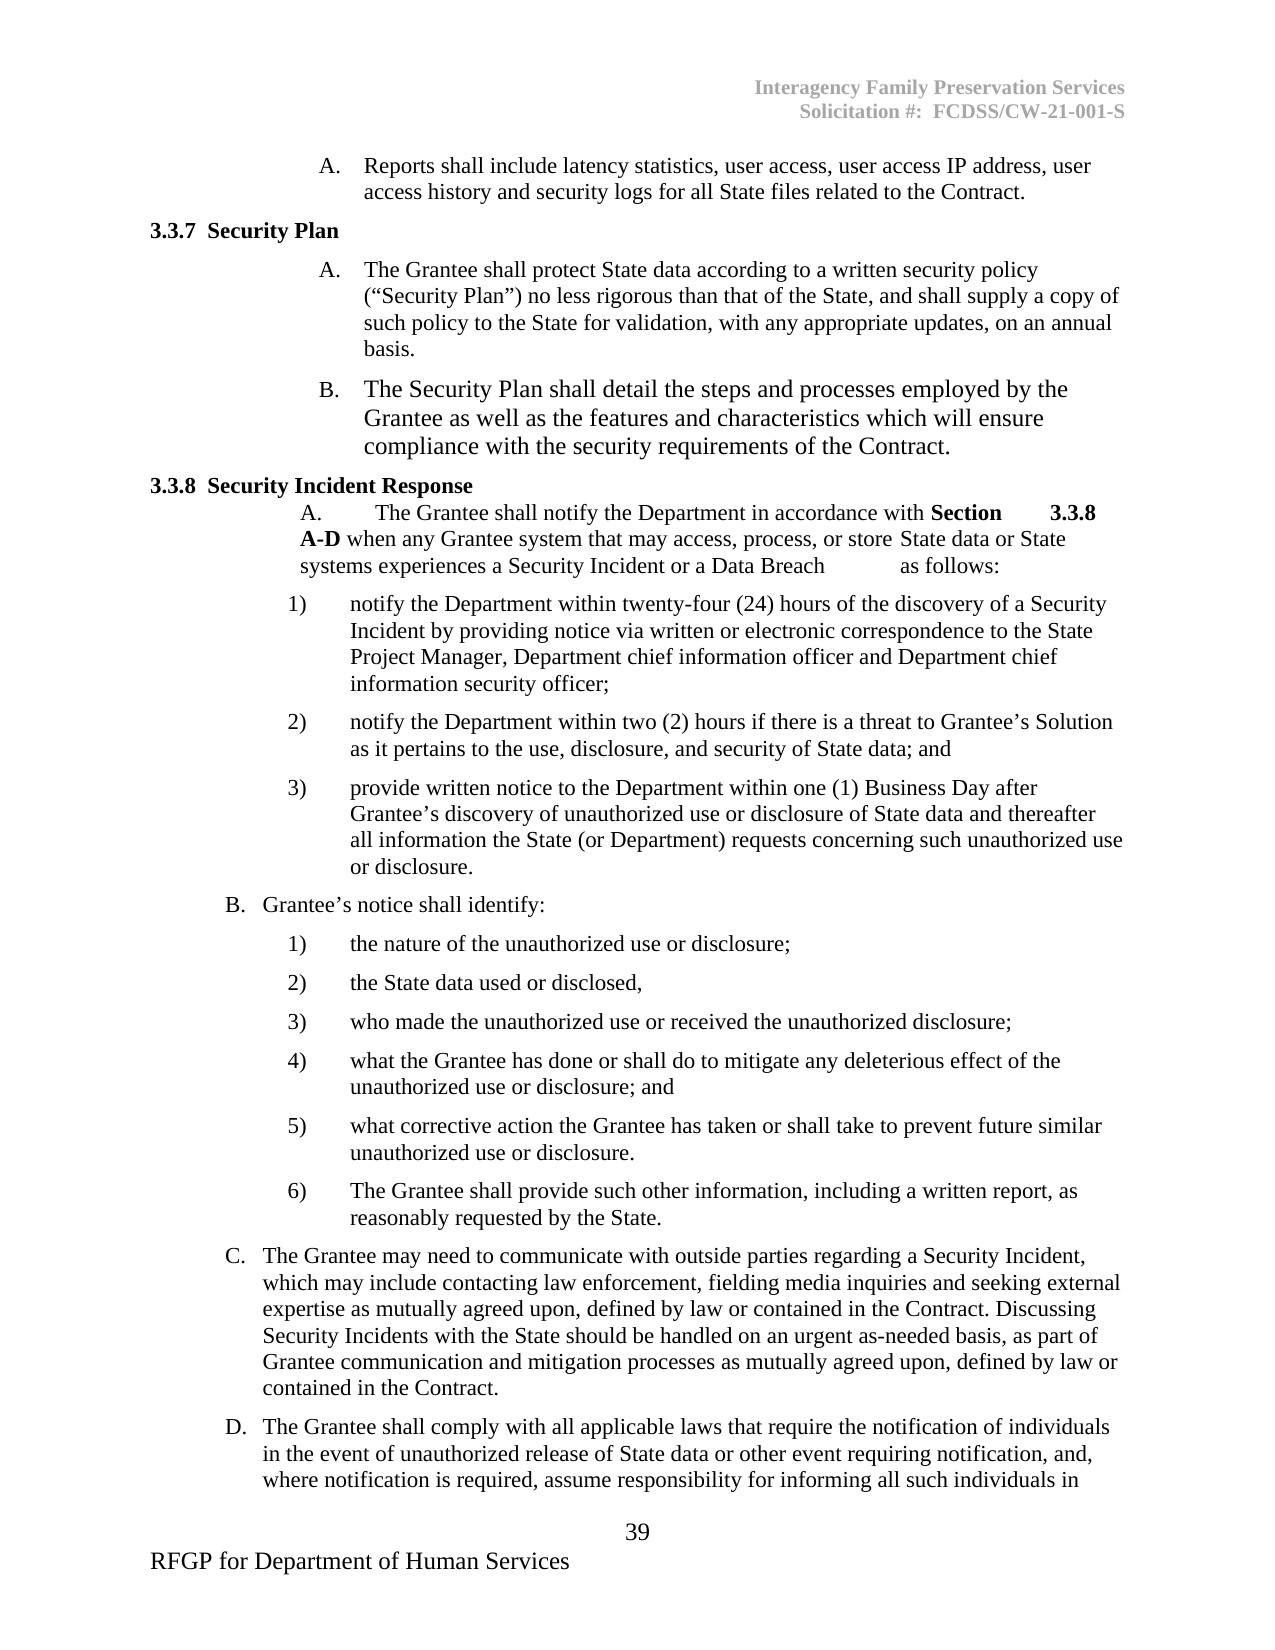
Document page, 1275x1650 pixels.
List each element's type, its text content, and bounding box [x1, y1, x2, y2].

list the State data used or disclosed, [287, 969, 1125, 996]
list Grantee’s notice shall identify: [225, 892, 1125, 918]
text A. The Grantee shall protect State data according to a written security policy (“Security Plan”) no less rigorous than that of the State, and shall supply a copy of such policy to the State for validation, with any appropriate updates, on an annual basis. [319, 256, 1125, 361]
list notify the Department within two (2) hours if there is a threat to Grantee’s Solution as it pertains to the use, disclosure, and security of State data; and [287, 708, 1125, 761]
text 3.3.7 Security Plan [150, 217, 1125, 243]
text A. The Grantee shall notify the Department in accordance with Section 3.3.8 A-D when any Grantee system that may access, process, or store State data or State systems experiences a Security Incident or a Data Breach as follows: [300, 499, 1125, 578]
list provide written notice to the Department within one (1) Business Day after Grantee’s discovery of unauthorized use or disclosure of State data and thereafter all information the State (or Department) requests concerning such unauthorized use or disclosure. [287, 774, 1125, 879]
list notify the Department within twenty-four (24) hours of the discovery of a Security Incident by providing notice via written or electronic correspondence to the State Project Manager, Department chief information officer and Department chief information security officer; [287, 591, 1125, 696]
list The Grantee shall provide such other information, including a written report, as reasonably requested by the State. [287, 1177, 1125, 1230]
text B. The Security Plan shall detail the steps and processes employed by the Grantee as well as the features and characteristics which will ensure compliance with the security requirements of the Contract. [319, 374, 1125, 460]
list The Grantee may need to communicate with outside parties regarding a Security Incident, which may include contacting law enforcement, fielding media inquiries and seeking external expertise as mutually agreed upon, defined by law or contained in the Contract. Discussing Security Incidents with the State should be handled on an urgent as-needed basis, as part of Grantee communication and mitigation processes as mutually agreed upon, defined by law or contained in the Contract. [225, 1243, 1125, 1401]
list Reports shall include latency statistics, user access, user access IP address, user access history and security logs for all State files related to the Contract. [319, 152, 1125, 204]
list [225, 1413, 1125, 1492]
text 3.3.8 Security Incident Response [150, 473, 1125, 499]
list what the Grantee has done or shall do to mitigate any deleterious effect of the unauthorized use or disclosure; and [287, 1047, 1125, 1100]
list who made the unauthorized use or received the unauthorized disclosure; [287, 1008, 1125, 1034]
list what corrective action the Grantee has taken or shall take to prevent future similar unauthorized use or disclosure. [287, 1112, 1125, 1165]
list the nature of the unauthorized use or disclosure; [287, 930, 1125, 957]
